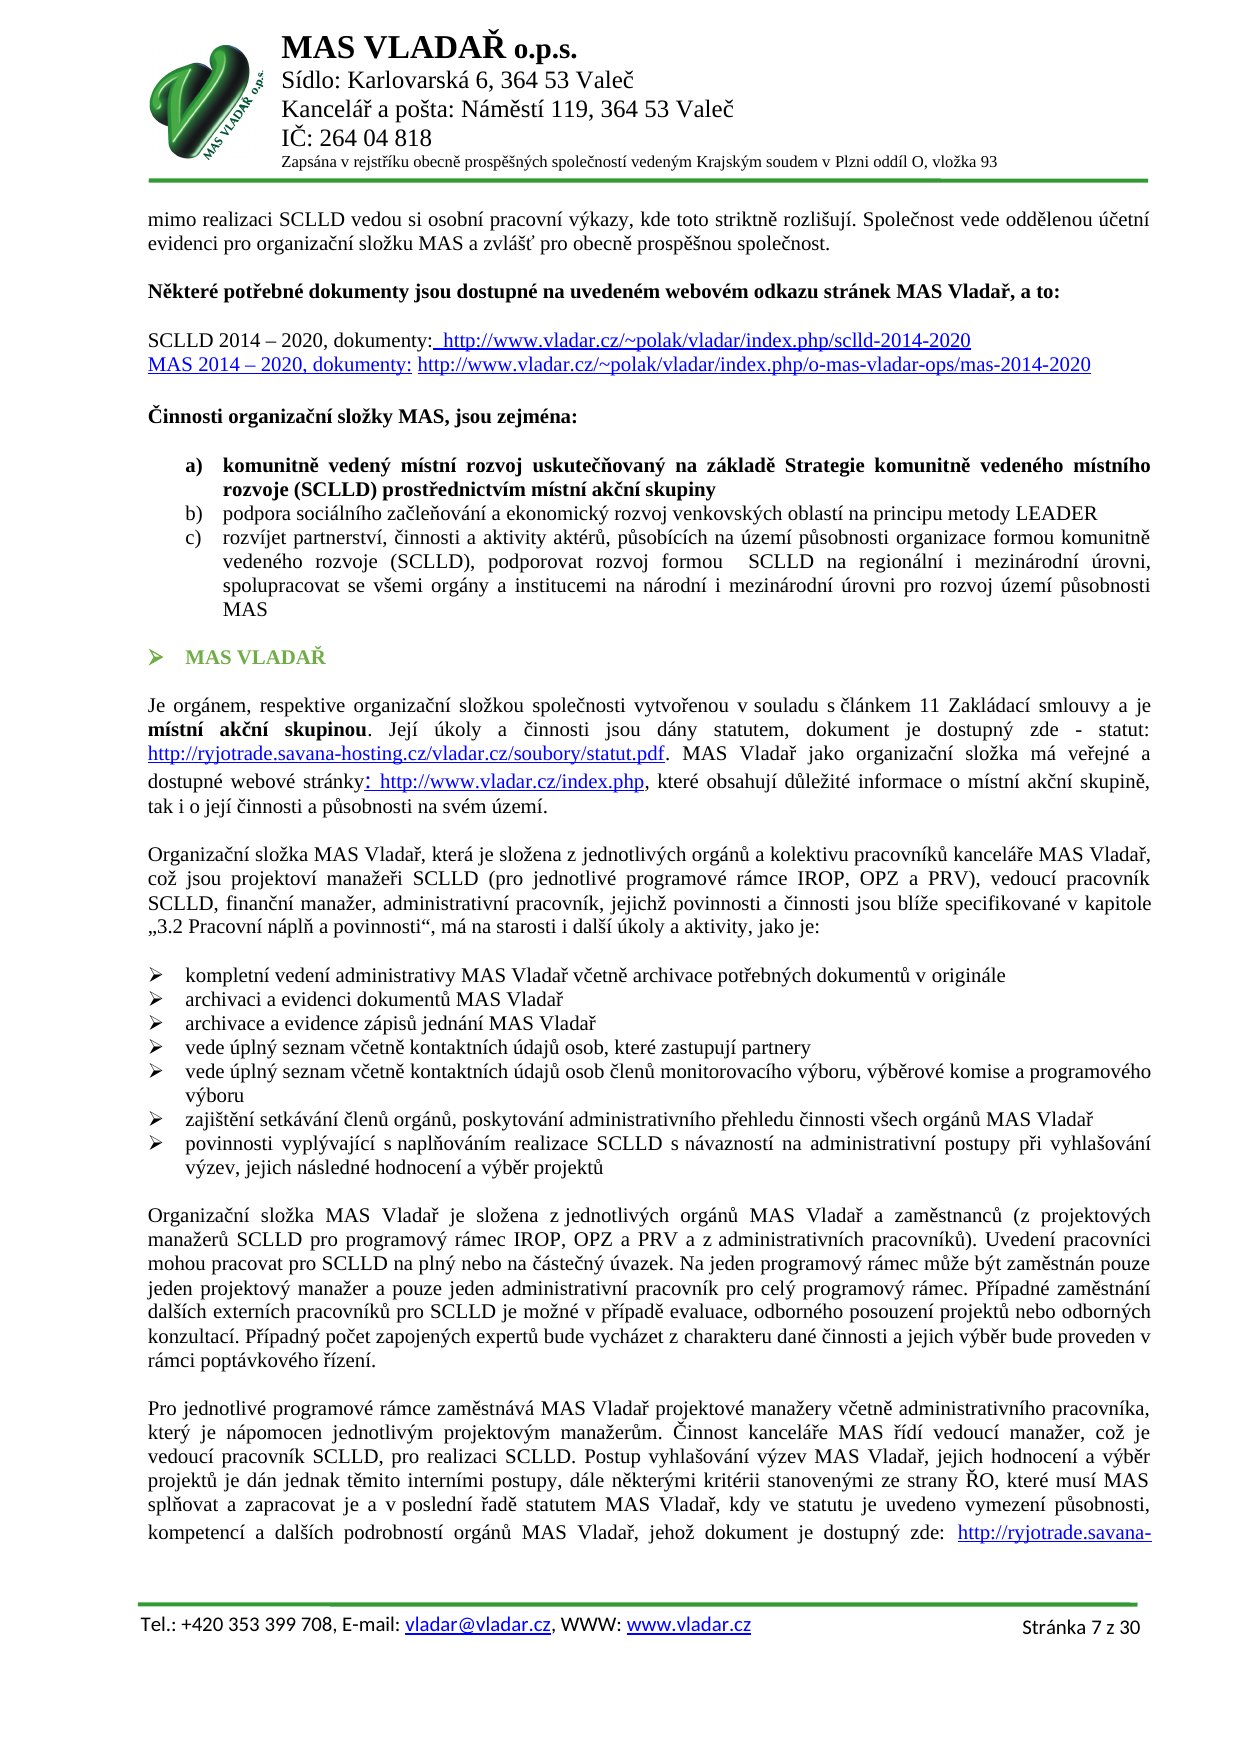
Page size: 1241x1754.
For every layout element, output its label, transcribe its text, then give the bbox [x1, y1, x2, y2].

list komunitně vedený místní rozvoj uskutečňovaný na základě Strategie komunitně vedeného místního rozvoje (SCLLD) prostřednictvím místní akční skupiny [185, 453, 1152, 501]
list vede úplný seznam včetně kontaktních údajů osob členů monitorovacího výboru, výběrové komise a programového výboru [148, 1059, 1152, 1107]
text Činnosti organizační složky MAS, jsou zejména: [148, 404, 1152, 428]
list zajištění setkávání členů orgánů, poskytování administrativního přehledu činnosti všech orgánů MAS Vladař [148, 1107, 1152, 1131]
text SCLLD 2014 – 2020, dokumenty: http://www.vladar.cz/~polak/vladar/index.php/sclld-2014-2020 [148, 328, 1152, 352]
list archivace a evidence zápisů jednání MAS Vladař [148, 1011, 1152, 1035]
list rozvíjet partnerství, činnosti a aktivity aktérů, působících na území působnosti organizace formou komunitně vedeného rozvoje (SCLLD), podporovat rozvoj formou SCLLD na regionální i mezinárodní úrovni, spolupracovat se všemi orgány a institucemi na národní i mezinárodní úrovni pro rozvoj území působnosti MAS [185, 525, 1152, 621]
list archivaci a evidenci dokumentů MAS Vladař [148, 987, 1152, 1011]
text Organizační složka MAS Vladař, která je složena z jednotlivých orgánů a kolektivu pracovníků kanceláře MAS Vladař, což jsou projektoví manažeři SCLLD (pro jednotlivé programové rámce IROP, OPZ a PRV), vedoucí pracovník SCLLD, finanční manažer, administrativní pracovník, jejichž povinnosti a činnosti jsou blíže specifikované v kapitole „3.2 Pracovní náplň a povinnosti“, má na starosti i další úkoly a aktivity, jako je: [148, 842, 1152, 938]
list kompletní vedení administrativy MAS Vladař včetně archivace potřebných dokumentů v originále [148, 963, 1152, 987]
text Je orgánem, respektive organizační složkou společnosti vytvořenou v souladu s článkem 11 Zakládací smlouvy a je místní akční skupinou. Její úkoly a činnosti jsou dány statutem, dokument je dostupný zde - statut: http://ryjotrade.savana-hosting.cz/vladar.cz/soubory/statut.pdf. MAS Vladař jako organizační složka má veřejné a dostupné webové stránky: http://www.vladar.cz/index.php, které obsahují důležité informace o místní akční skupině, tak i o její činnosti a působnosti na svém území. [148, 693, 1152, 818]
list podpora sociálního začleňování a ekonomický rozvoj venkovských oblastí na principu metody LEADER [185, 501, 1152, 525]
text MAS 2014 – 2020, dokumenty: http://www.vladar.cz/~polak/vladar/index.php/o-mas-vladar-ops/mas-2014-2020 [148, 352, 1152, 376]
list MAS VLADAŘ [148, 645, 1152, 669]
text Organizační složka MAS Vladař je složena z jednotlivých orgánů MAS Vladař a zaměstnanců (z projektových manažerů SCLLD pro programový rámec IROP, OPZ a PRV a z administrativních pracovníků). Uvedení pracovníci mohou pracovat pro SCLLD na plný nebo na částečný úvazek. Na jeden programový rámec může být zaměstnán pouze jeden projektový manažer a pouze jeden administrativní pracovník pro celý programový rámec. Případné zaměstnání dalších externích pracovníků pro SCLLD je možné v případě evaluace, odborného posouzení projektů nebo odborných konzultací. Případný počet zapojených expertů bude vycházet z charakteru dané činnosti a jejich výběr bude proveden v rámci poptávkového řízení. [148, 1203, 1152, 1372]
list povinnosti vyplývající s naplňováním realizace SCLLD s návazností na administrativní postupy při vyhlašování výzev, jejich následné hodnocení a výběr projektů [148, 1131, 1152, 1179]
text Některé potřebné dokumenty jsou dostupné na uvedeném webovém odkazu stránek MAS Vladař, a to: [148, 279, 1152, 303]
list vede úplný seznam včetně kontaktních údajů osob, které zastupují partnery [148, 1035, 1152, 1059]
picture [147, 43, 263, 159]
